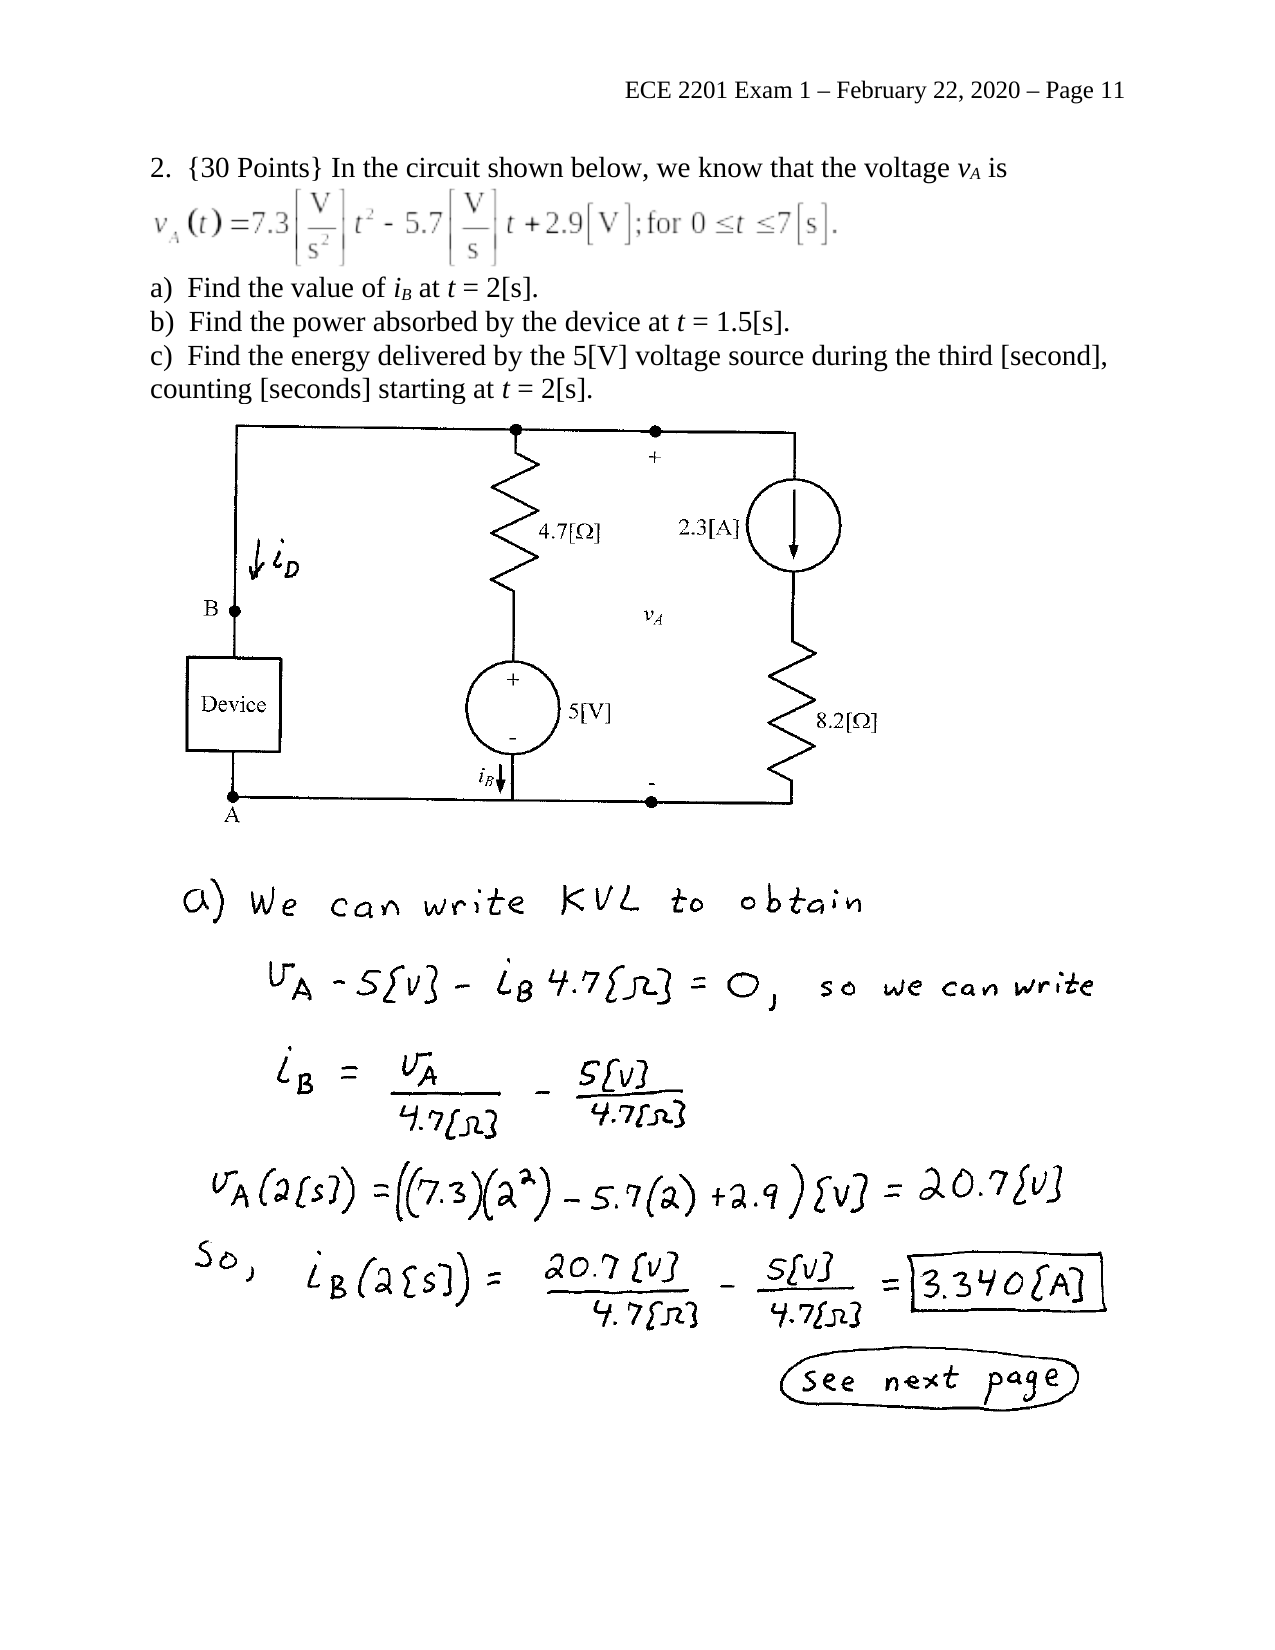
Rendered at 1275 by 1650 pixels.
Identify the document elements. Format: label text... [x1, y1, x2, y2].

picture [150, 404, 1125, 1427]
text c) Find the energy delivered by the 5[V] voltage source during the third [second], counting [seconds] starting at t = 2[s]. [150, 338, 1125, 404]
text a) Find the value of iB at t = 2[s]. [150, 271, 1125, 304]
text b) Find the power absorbed by the device at t = 1.5[s]. [150, 304, 1125, 338]
text 2. {30 Points} In the circuit shown below, we know that the voltage vA is [150, 150, 1125, 183]
